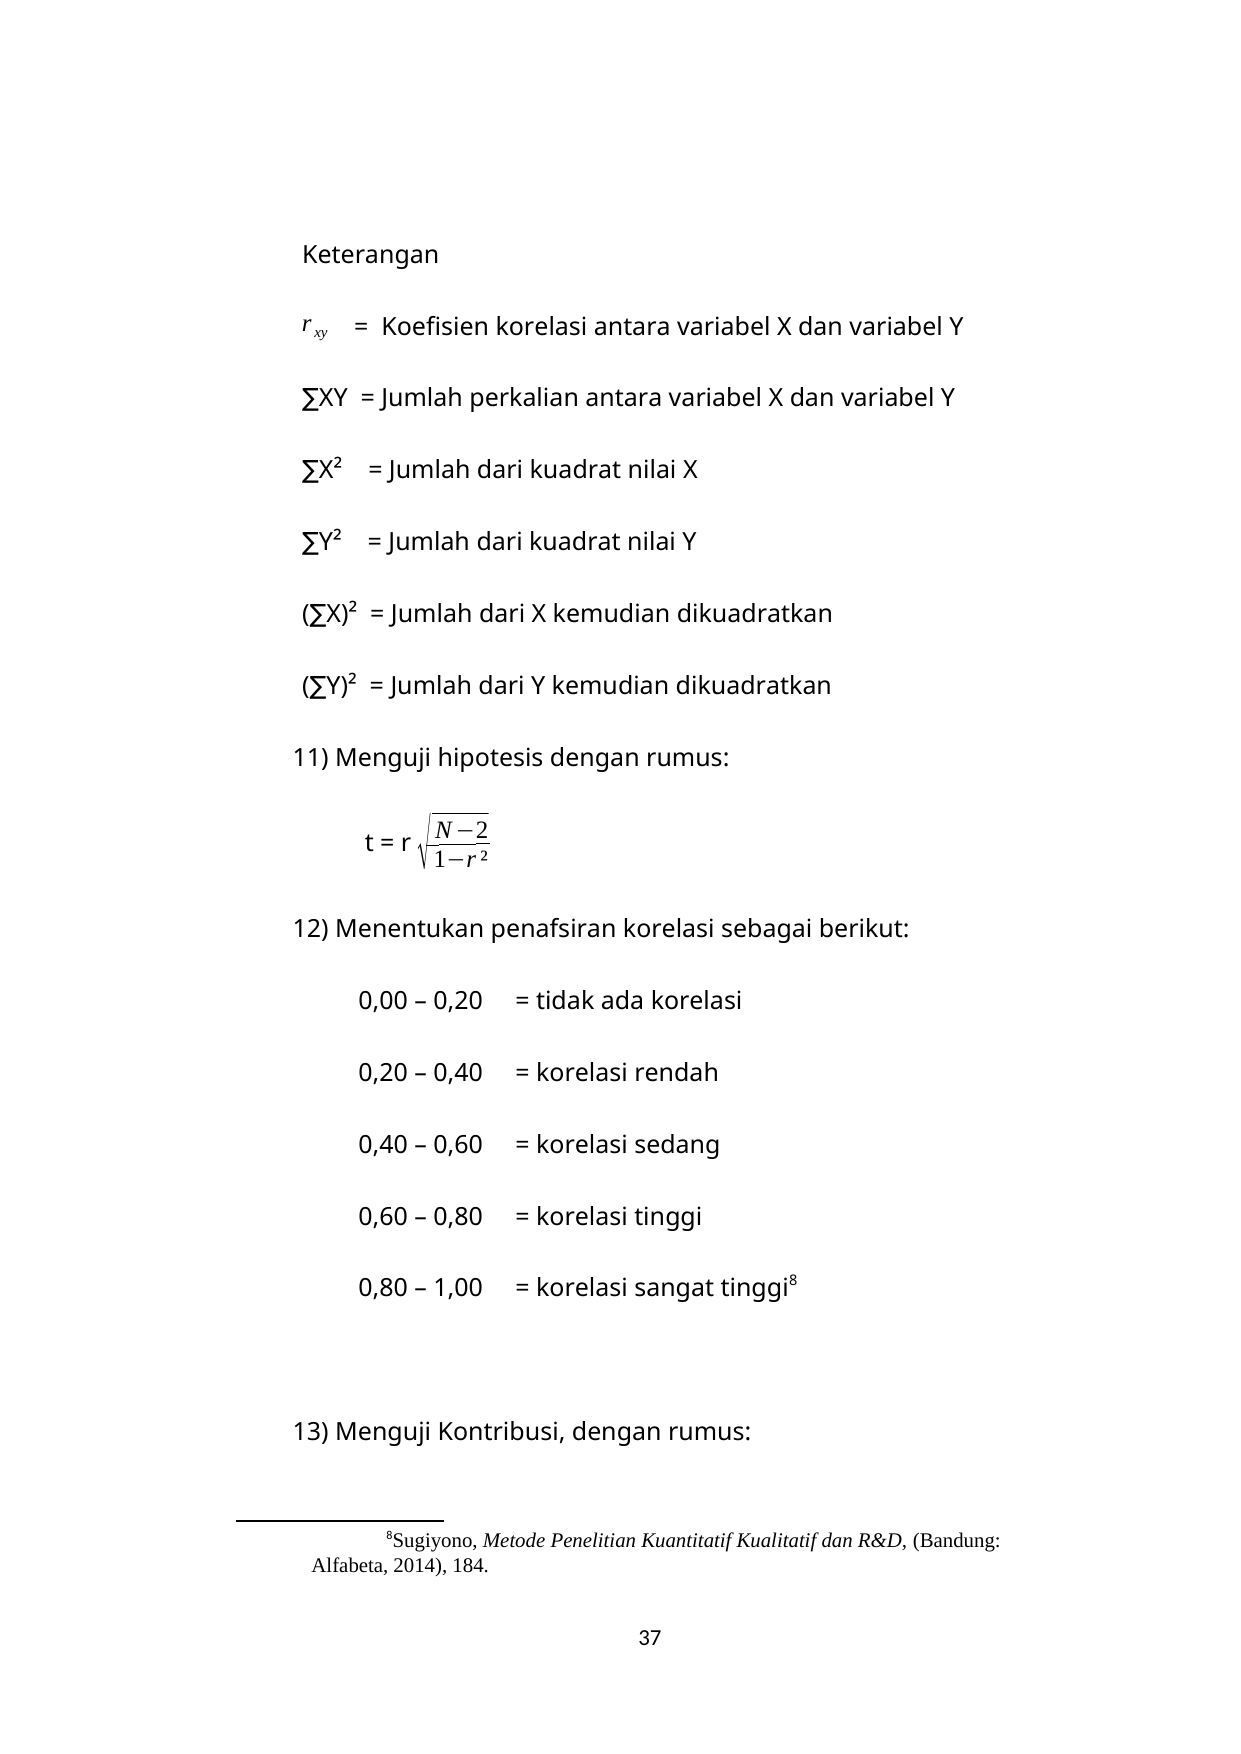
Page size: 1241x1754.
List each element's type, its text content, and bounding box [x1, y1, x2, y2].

text 0,40 – 0,60 = korelasi sedang [246, 1126, 1063, 1160]
text 13) Menguji Kontribusi, dengan rumus: [292, 1414, 1063, 1448]
text Keterangan [236, 236, 1063, 270]
text ∑Y² = Jumlah dari kuadrat nilai Y [302, 524, 1063, 558]
text (∑Y)² = Jumlah dari Y kemudian dikuadratkan [302, 668, 1063, 702]
text 12) Menentukan penafsiran korelasi sebagai berikut: [292, 911, 1063, 945]
text 0,00 – 0,20 = tidak ada korelasi [246, 982, 1063, 1017]
text 11) Menguji hipotesis dengan rumus: [292, 739, 1063, 773]
text (∑X)² = Jumlah dari X kemudian dikuadratkan [302, 596, 1063, 630]
text ∑X² = Jumlah dari kuadrat nilai X [302, 452, 1063, 486]
text ∑XY = Jumlah perkalian antara variabel X dan variabel Y [302, 380, 1063, 414]
text 0,80 – 1,00 = korelasi sangat tinggi [246, 1270, 1063, 1304]
text = Koefisien korelasi antara variabel X dan variabel Y [302, 308, 1063, 342]
text t = r [208, 811, 1063, 873]
text 0,60 – 0,80 = korelasi tinggi [246, 1198, 1063, 1232]
text 0,20 – 0,40 = korelasi rendah [246, 1054, 1063, 1088]
